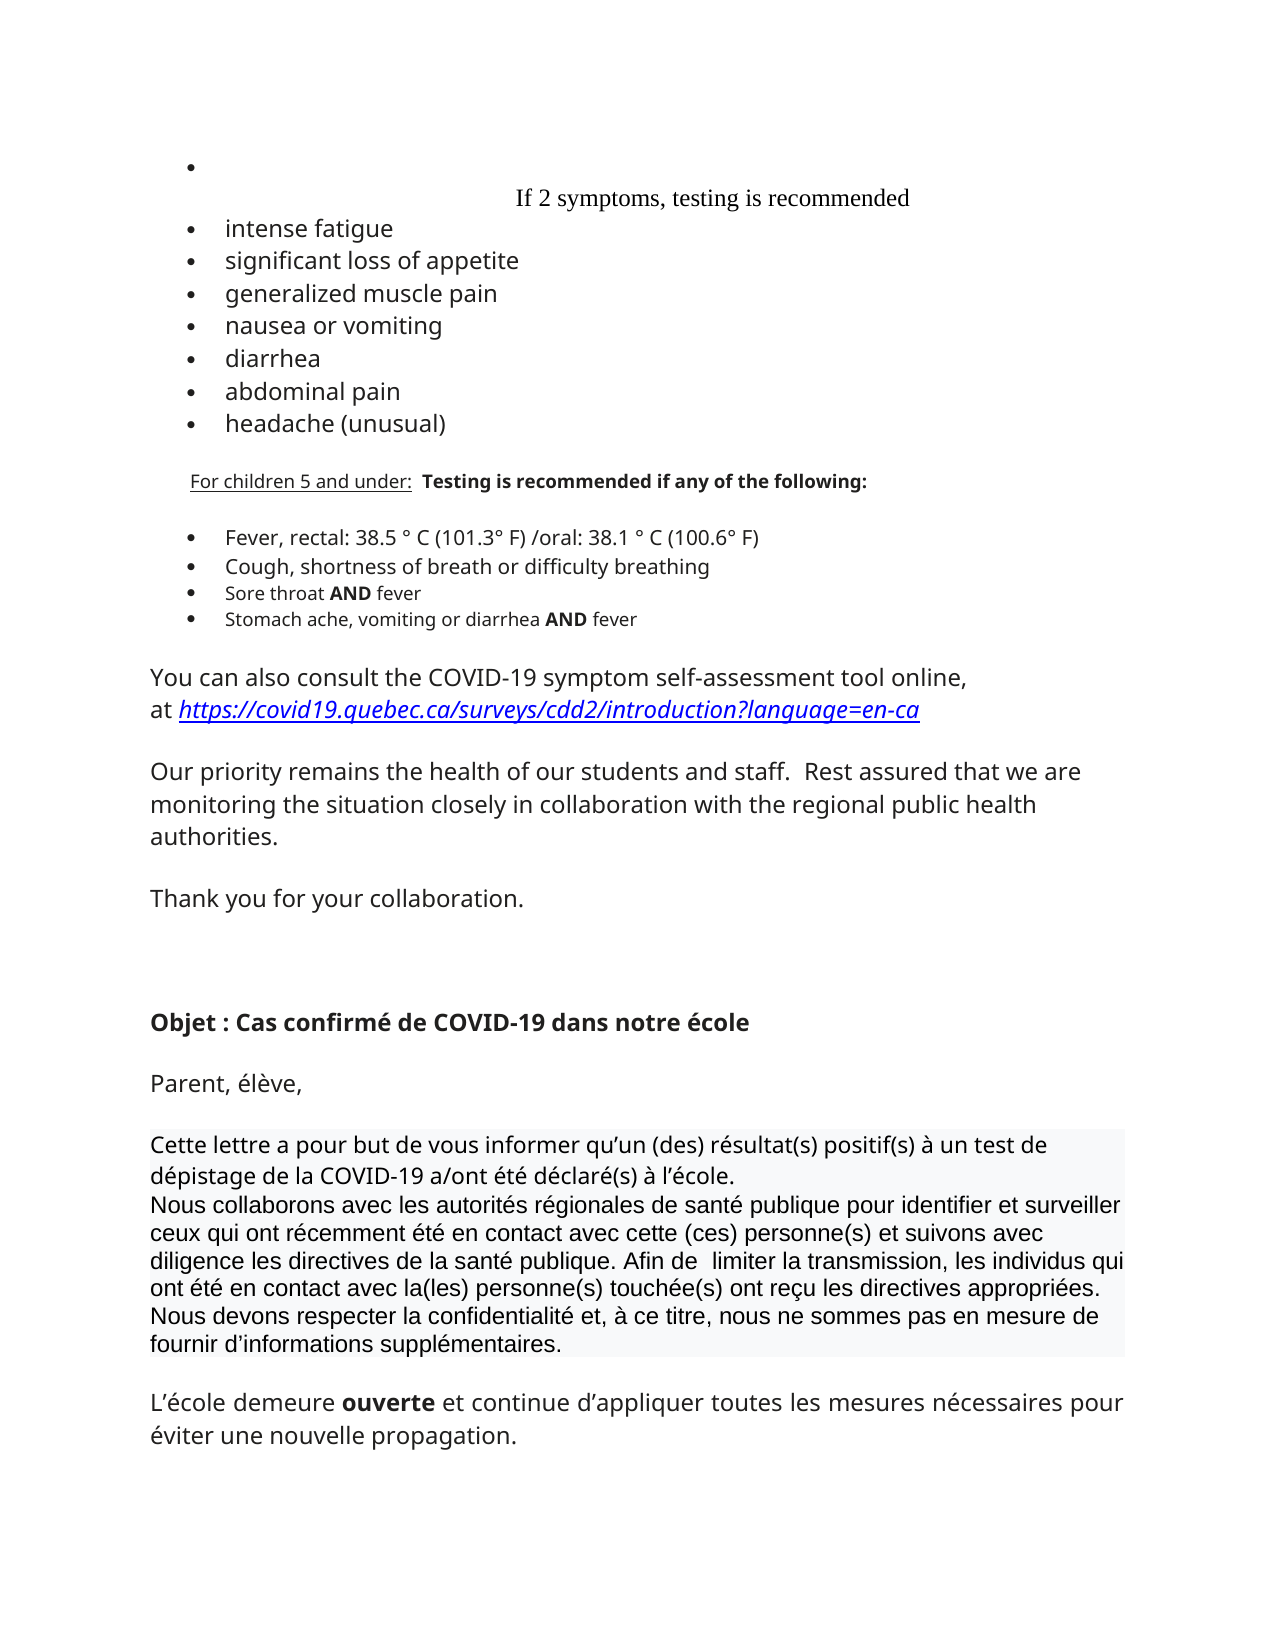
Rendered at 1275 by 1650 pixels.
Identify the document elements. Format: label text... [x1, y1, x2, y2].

list Cough, shortness of breath or difficulty breathing [187, 552, 1125, 580]
text Nous collaborons avec les autorités régionales de santé publique pour identifier et surveiller ceux qui ont récemment été en contact avec cette (ces) personne(s) et suivons avec diligence les directives de la santé publique. Afin de limiter la transmission, les individus qui ont été en contact avec la(les) personne(s) touchée(s) ont reçu les directives appropriées. Nous devons respecter la confidentialité et, à ce titre, nous ne sommes pas en mesure de fournir d’informations supplémentaires. [150, 1191, 1125, 1357]
text Parent, élève, [150, 1067, 1125, 1100]
text Cette lettre a pour but de vous informer qu’un (des) résultat(s) positif(s) à un test de dépistage de la COVID-19 a/ont été déclaré(s) à l’école. [150, 1129, 1125, 1191]
text You can also consult the COVID-19 symptom self-assessment tool online, at https://covid19.quebec.ca/surveys/cdd2/introduction?language=en-ca [150, 661, 1125, 726]
text L’école demeure ouverte et continue d’appliquer toutes les mesures nécessaires pour éviter une nouvelle propagation. [150, 1386, 1125, 1451]
list significant loss of appetite [187, 244, 1125, 277]
list abdominal pain [187, 374, 1125, 407]
list intense fatigue [187, 211, 1125, 244]
list nausea or vomiting [187, 309, 1125, 342]
list Sore throat AND fever [187, 580, 1125, 606]
list headache (unusual) [187, 407, 1125, 439]
text For children 5 and under: Testing is recommended if any of the following: [190, 469, 1125, 494]
list generalized muscle pain [187, 277, 1125, 309]
table_header If 2 symptoms, testing is recommended [225, 183, 1200, 211]
list Stomach ache, vomiting or diarrhea AND fever [187, 606, 1125, 631]
text Thank you for your collaboration. [150, 882, 1125, 914]
text Objet : Cas confirmé de COVID-19 dans notre école [150, 1005, 1125, 1038]
list diarrhea [187, 342, 1125, 374]
text Our priority remains the health of our students and staff. Rest assured that we are monitoring the situation closely in collaboration with the regional public health authorities. [150, 755, 1125, 853]
list Fever, rectal: 38.5 ° C (101.3° F) /oral: 38.1 ° C (100.6° F) [187, 523, 1125, 552]
